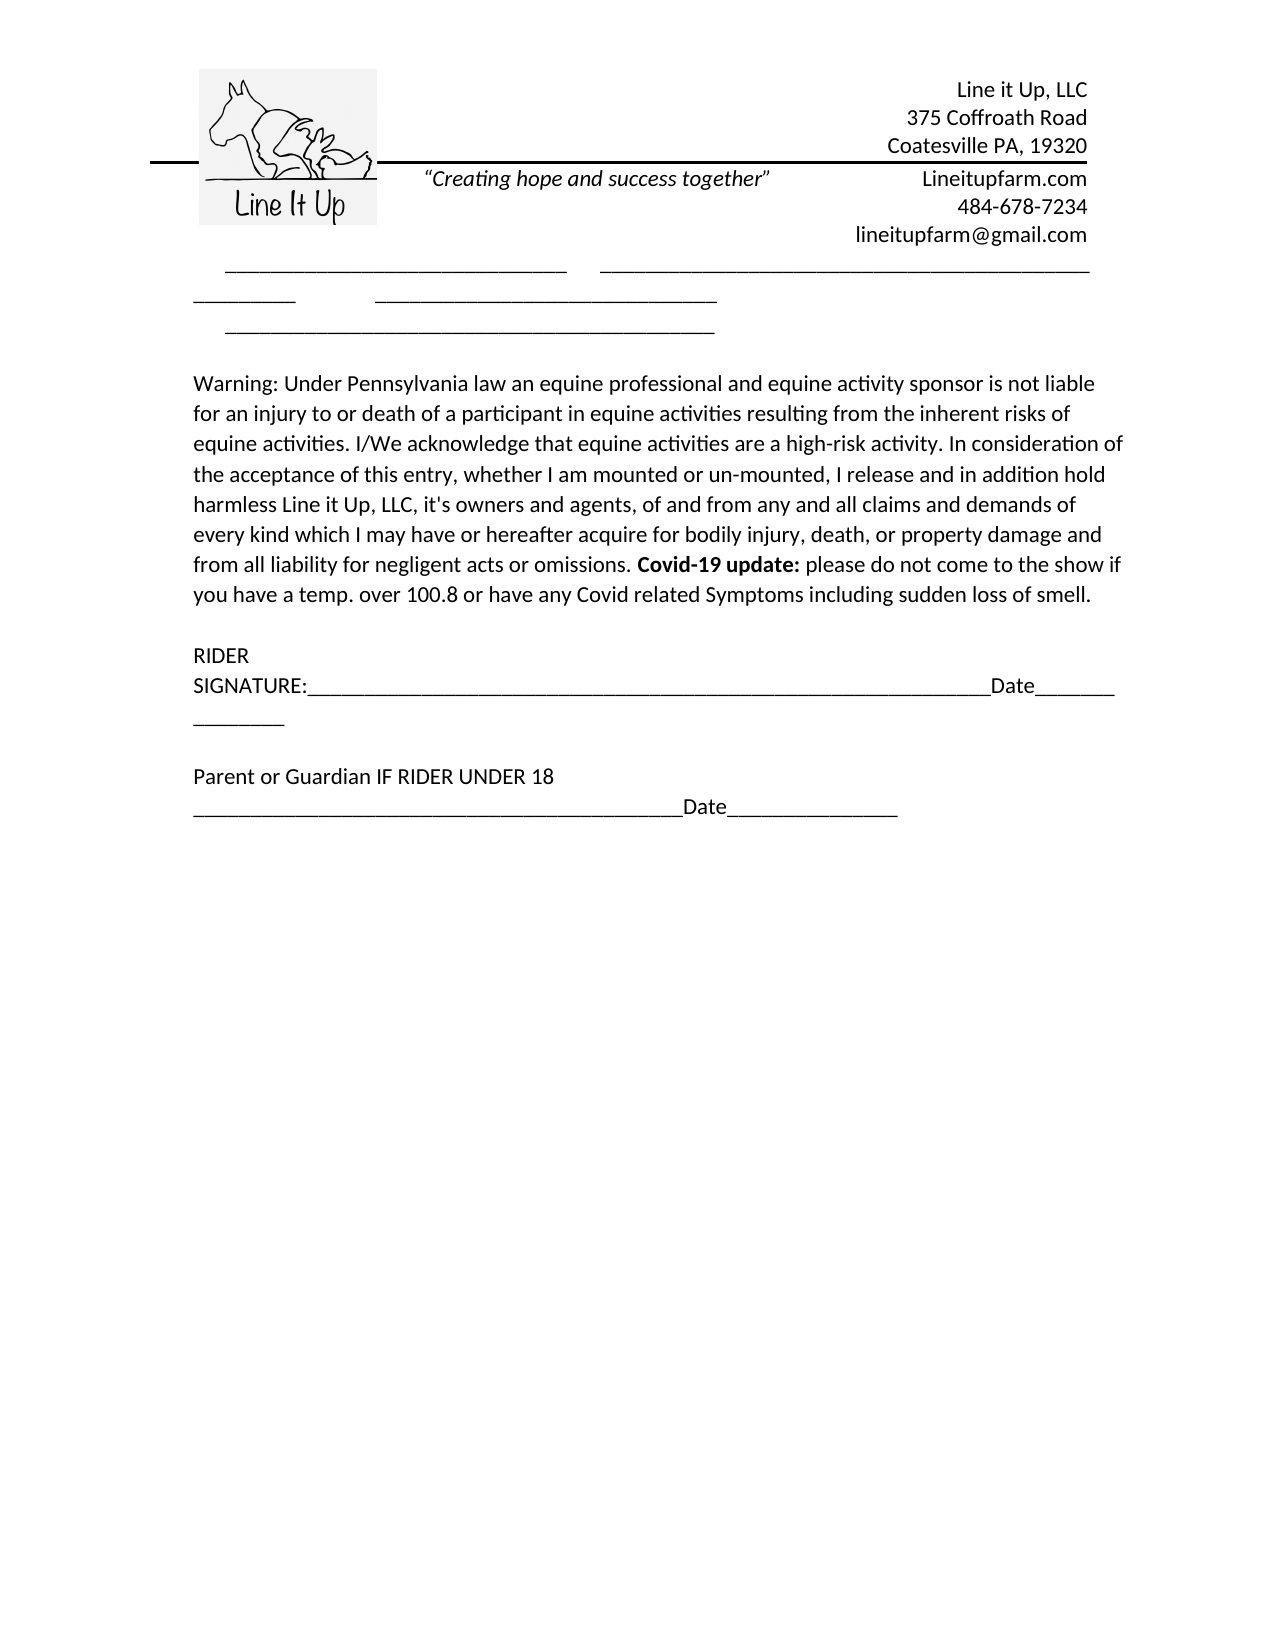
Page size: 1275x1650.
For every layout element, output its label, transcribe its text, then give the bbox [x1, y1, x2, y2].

picture [198, 69, 377, 225]
list Parent or Guardian IF RIDER UNDER 18 ___________________________________________Date_______________ [193, 762, 1125, 820]
list RIDER SIGNATURE:____________________________________________________________Date_______________ [193, 641, 1125, 729]
list Warning: Under Pennsylvania law an equine professional and equine activity sponsor is not liable for an injury to or death of a participant in equine activities resulting from the inherent risks of equine activities. I/We acknowledge that equine activities are a high-risk activity. In consideration of the acceptance of this entry, whether I am mounted or un-mounted, I release and in addition hold harmless Line it Up, LLC, it's owners and agents, of and from any and all claims and demands of every kind which I may have or hereafter acquire for bodily injury, death, or property damage and from all liability for negligent acts or omissions. Covid-19 update: please do not come to the show if you have a temp. over 100.8 or have any Covid related Symptoms including sudden loss of smell. [193, 369, 1125, 609]
